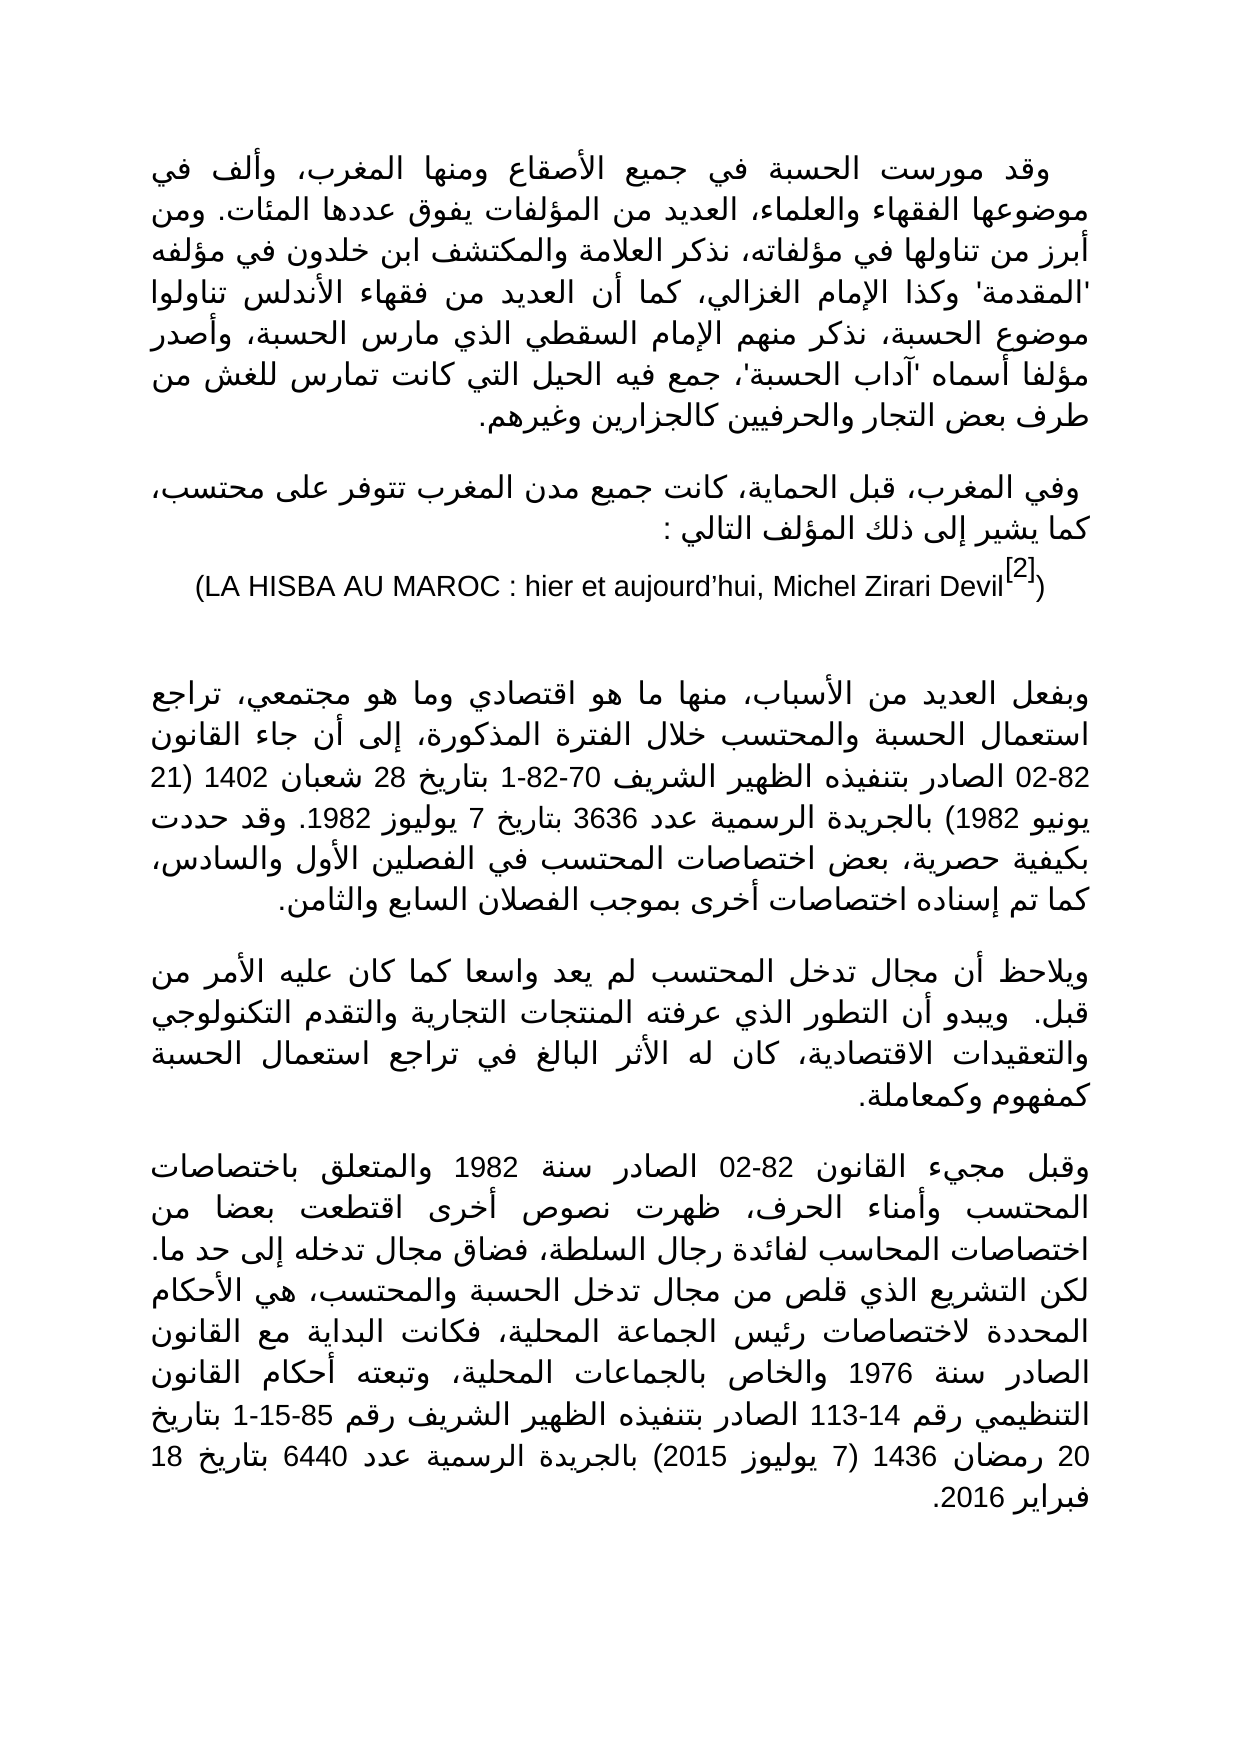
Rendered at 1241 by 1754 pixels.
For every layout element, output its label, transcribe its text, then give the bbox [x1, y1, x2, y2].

text (LA HISBA AU MAROC : hier et aujourd’hui, Michel Zirari Devil[2]) [150, 551, 1090, 607]
text وقد مورست الحسبة في جميع الأصقاع ومنها المغرب، وألف في موضوعها الفقهاء والعلماء، العديد من المؤلفات يفوق عددها المئات. ومن أبرز من تناولها في مؤلفاته، نذكر العلامة والمكتشف ابن خلدون في مؤلفه 'المقدمة' وكذا الإمام الغزالي، كما أن العديد من فقهاء الأندلس تناولوا موضوع الحسبة، نذكر منهم الإمام السقطي الذي مارس الحسبة، وأصدر مؤلفا أسماه 'آداب الحسبة'، جمع فيه الحيل التي كانت تمارس للغش من طرف بعض التجار والحرفيين كالجزارين وغيرهم. [150, 150, 1090, 433]
text وقبل مجيء القانون 82-02 الصادر سنة 1982 والمتعلق باختصاصات المحتسب وأمناء الحرف، ظهرت نصوص أخرى اقتطعت بعضا من اختصاصات المحاسب لفائدة رجال السلطة، فضاق مجال تدخله إلى حد ما. لكن التشريع الذي قلص من مجال تدخل الحسبة والمحتسب، هي الأحكام المحددة لاختصاصات رئيس الجماعة المحلية، فكانت البداية مع القانون الصادر سنة 1976 والخاص بالجماعات المحلية، وتبعته أحكام القانون التنظيمي رقم 14-113 الصادر بتنفيذه الظهير الشريف رقم 85-15-1 بتاريخ 20 رمضان 1436 (7 يوليوز 2015) بالجريدة الرسمية عدد 6440 بتاريخ 18 فبراير 2016. [150, 1148, 1090, 1514]
text وفي المغرب، قبل الحماية، كانت جميع مدن المغرب تتوفر على محتسب، كما يشير إلى ذلك المؤلف التالي : [150, 469, 1090, 546]
text وبفعل العديد من الأسباب، منها ما هو اقتصادي وما هو مجتمعي، تراجع استعمال الحسبة والمحتسب خلال الفترة المذكورة، إلى أن جاء القانون 82-02 الصادر بتنفيذه الظهير الشريف 70-82-1 بتاريخ 28 شعبان 1402 (21 يونيو 1982) بالجريدة الرسمية عدد 3636 بتاريخ 7 يوليوز 1982. وقد حددت بكيفية حصرية، بعض اختصاصات المحتسب في الفصلين الأول والسادس، كما تم إسناده اختصاصات أخرى بموجب الفصلان السابع والثامن. [150, 675, 1090, 917]
text ويلاحظ أن مجال تدخل المحتسب لم يعد واسعا كما كان عليه الأمر من قبل. ويبدو أن التطور الذي عرفته المنتجات التجارية والتقدم التكنولوجي والتعقيدات الاقتصادية، كان له الأثر البالغ في تراجع استعمال الحسبة كمفهوم وكمعاملة. [150, 953, 1090, 1113]
